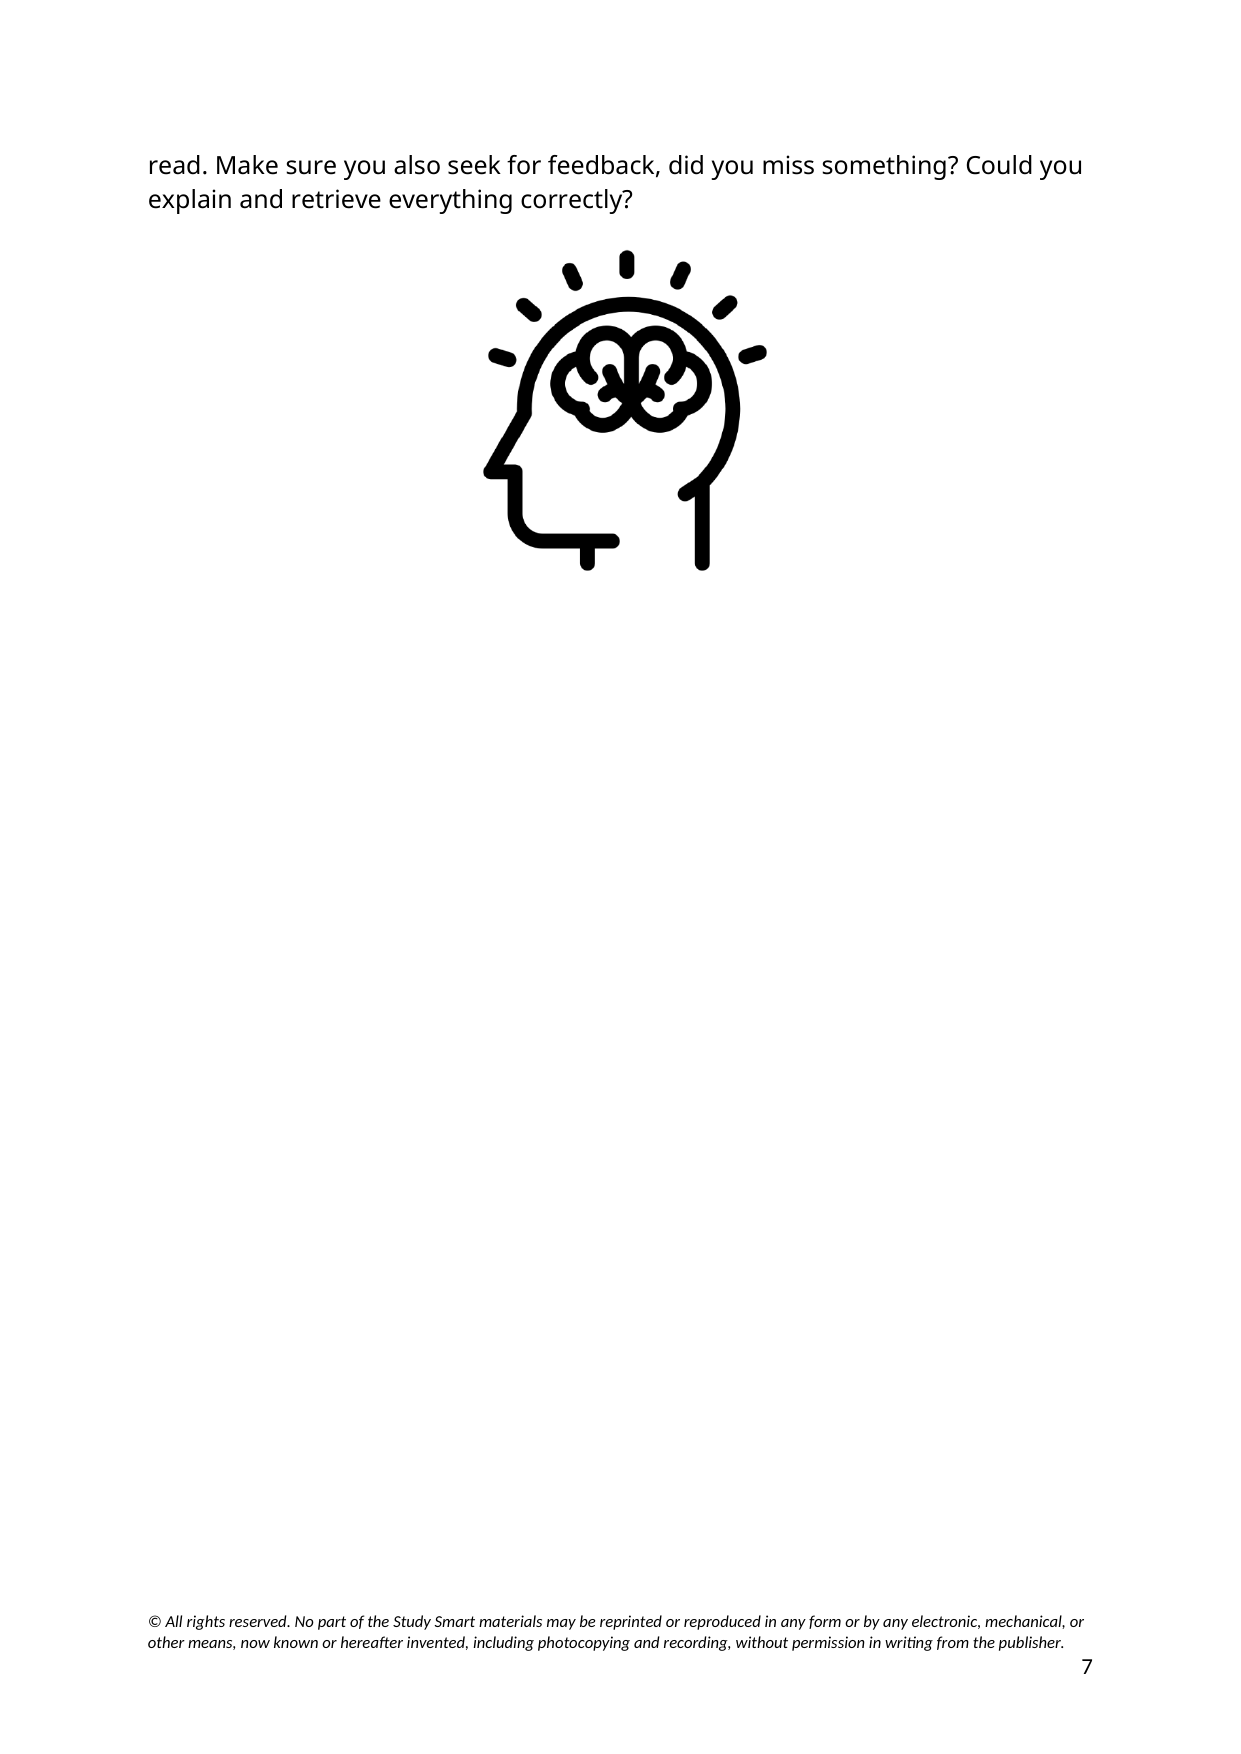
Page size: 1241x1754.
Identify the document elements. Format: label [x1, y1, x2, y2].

text [148, 148, 1093, 216]
picture [433, 249, 807, 575]
